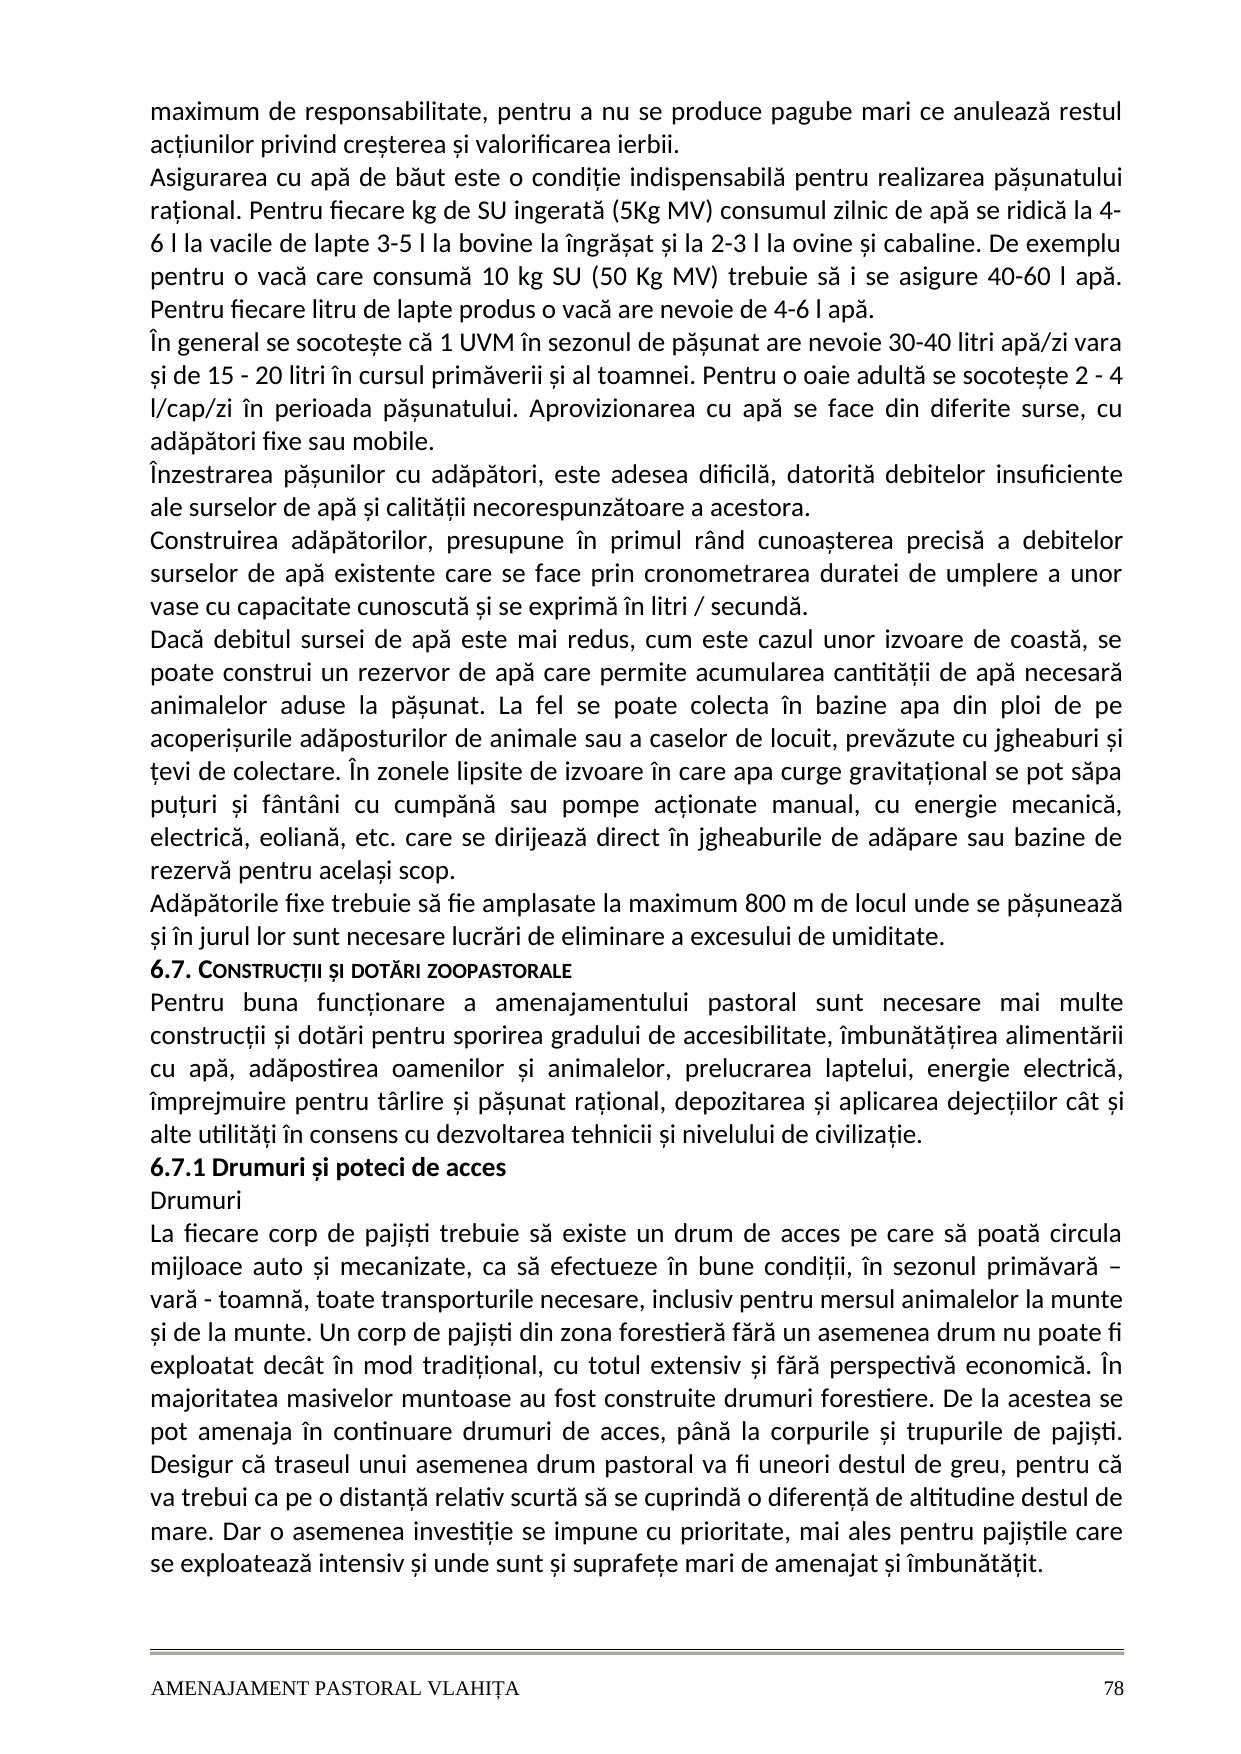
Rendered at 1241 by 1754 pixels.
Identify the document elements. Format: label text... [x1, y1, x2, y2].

text 6.7. Construcții și dotări zoopastorale [150, 952, 1124, 985]
text Dacă debitul sursei de apă este mai redus, cum este cazul unor izvoare de coastă, se poate construi un rezervor de apă care permite acumularea cantităţii de apă necesară animalelor aduse la păşunat. La fel se poate colecta în bazine apa din ploi de pe acoperişurile adăposturilor de animale sau a caselor de locuit, prevăzute cu jgheaburi şi ţevi de colectare. În zonele lipsite de izvoare în care apa curge gravitaţional se pot săpa puţuri şi fântâni cu cumpănă sau pompe acţionate manual, cu energie mecanică, electrică, eoliană, etc. care se dirijează direct în jgheaburile de adăpare sau bazine de rezervă pentru acelaşi scop. [150, 622, 1124, 886]
text Înzestrarea păşunilor cu adăpători, este adesea dificilă, datorită debitelor insuficiente ale surselor de apă şi calităţii necorespunzătoare a acestora. [150, 457, 1124, 523]
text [150, 94, 1124, 160]
text 6.7.1 Drumuri și poteci de acces [150, 1150, 1124, 1183]
text Asigurarea cu apă de băut este o condiţie indispensabilă pentru realizarea păşunatului raţional. Pentru fiecare kg de SU ingerată (5Kg MV) consumul zilnic de apă se ridică la 4-6 l la vacile de lapte 3-5 l la bovine la îngrăşat şi la 2-3 l la ovine şi cabaline. De exemplu pentru o vacă care consumă 10 kg SU (50 Kg MV) trebuie să i se asigure 40-60 l apă. Pentru fiecare litru de lapte produs o vacă are nevoie de 4-6 l apă. [150, 160, 1124, 325]
text Construirea adăpătorilor, presupune în primul rând cunoaşterea precisă a debitelor surselor de apă existente care se face prin cronometrarea duratei de umplere a unor vase cu capacitate cunoscută şi se exprimă în litri / secundă. [150, 523, 1124, 622]
text La fiecare corp de pajişti trebuie să existe un drum de acces pe care să poată circula mijloace auto şi mecanizate, ca să efectueze în bune condiţii, în sezonul primăvară – vară - toamnă, toate transporturile necesare, inclusiv pentru mersul animalelor la munte şi de la munte. Un corp de pajişti din zona forestieră fără un asemenea drum nu poate fi exploatat decât în mod tradiţional, cu totul extensiv şi fără perspectivă economică. În majoritatea masivelor muntoase au fost construite drumuri forestiere. De la acestea se pot amenaja în continuare drumuri de acces, până la corpurile şi trupurile de pajişti. Desigur că traseul unui asemenea drum pastoral va fi uneori destul de greu, pentru că va trebui ca pe o distanţă relativ scurtă să se cuprindă o diferenţă de altitudine destul de mare. Dar o asemenea investiţie se impune cu prioritate, mai ales pentru pajiştile care se exploatează intensiv şi unde sunt şi suprafeţe mari de amenajat şi îmbunătăţit. [150, 1216, 1124, 1580]
text Pentru buna funcționare a amenajamentului pastoral sunt necesare mai multe construcții și dotări pentru sporirea gradului de accesibilitate, îmbunătățirea alimentării cu apă, adăpostirea oamenilor și animalelor, prelucrarea laptelui, energie electrică, împrejmuire pentru târlire și pășunat rațional, depozitarea și aplicarea dejecțiilor cât și alte utilități în consens cu dezvoltarea tehnicii și nivelului de civilizație. [150, 985, 1124, 1150]
text Drumuri [150, 1183, 1124, 1216]
text Adăpătorile fixe trebuie să fie amplasate la maximum 800 m de locul unde se păşunează şi în jurul lor sunt necesare lucrări de eliminare a excesului de umiditate. [150, 886, 1124, 952]
text În general se socoteşte că 1 UVM în sezonul de păşunat are nevoie 30-40 litri apă/zi vara şi de 15 - 20 litri în cursul primăverii şi al toamnei. Pentru o oaie adultă se socoteşte 2 - 4 l/cap/zi în perioada păşunatului. Aprovizionarea cu apă se face din diferite surse, cu adăpători fixe sau mobile. [150, 325, 1124, 457]
